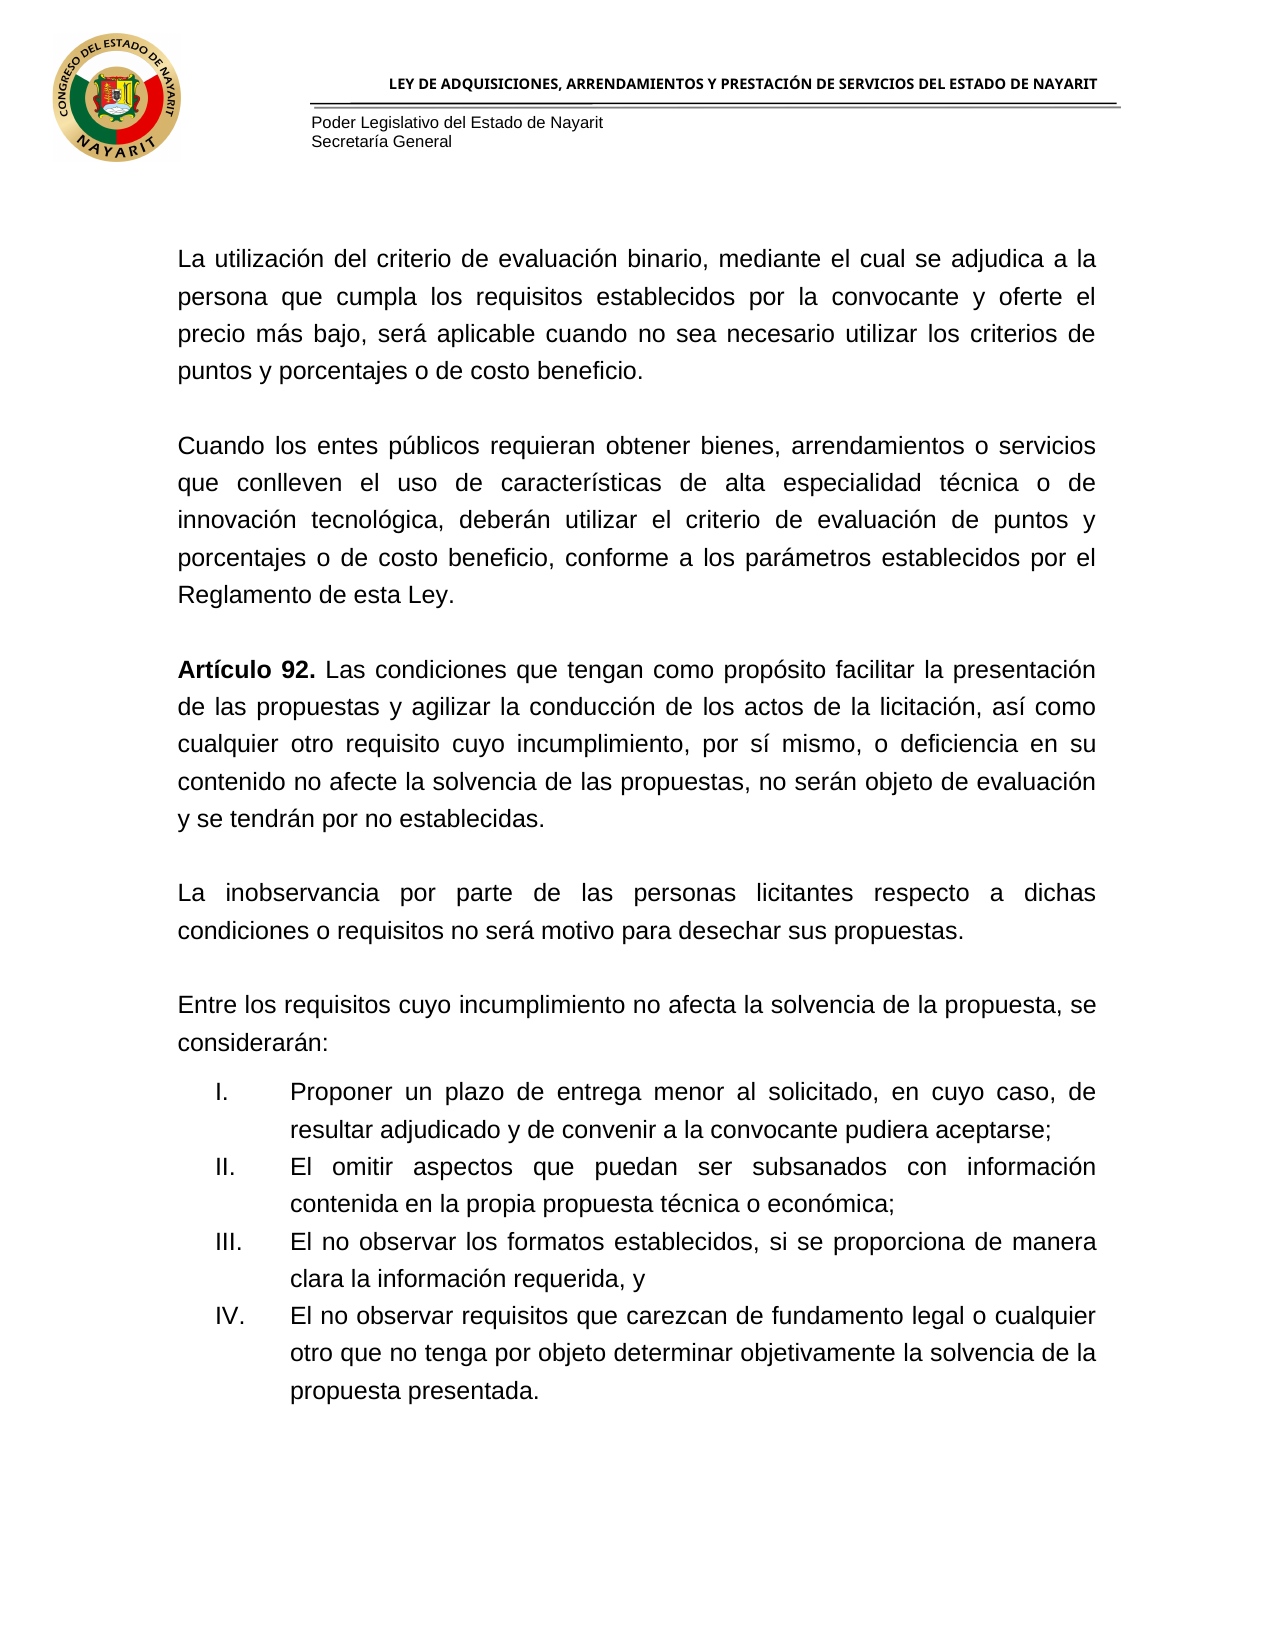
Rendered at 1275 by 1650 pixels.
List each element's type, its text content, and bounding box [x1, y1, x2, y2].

list Proponer un plazo de entrega menor al solicitado, en cuyo caso, de resultar adjudicado y de convenir a la convocante pudiera aceptarse; [215, 1077, 1098, 1143]
text La utilización del criterio de evaluación binario, mediante el cual se adjudica a la persona que cumpla los requisitos establecidos por la convocante y oferte el precio más bajo, será aplicable cuando no sea necesario utilizar los criterios de puntos y porcentajes o de costo beneficio. [177, 244, 1098, 385]
text La inobservancia por parte de las personas licitantes respecto a dichas condiciones o requisitos no será motivo para desechar sus propuestas. [177, 878, 1098, 944]
list El omitir aspectos que puedan ser subsanados con información contenida en la propia propuesta técnica o económica; [215, 1152, 1098, 1218]
list El no observar los formatos establecidos, si se proporciona de manera clara la información requerida, y [215, 1227, 1098, 1293]
text Artículo 92. Las condiciones que tengan como propósito facilitar la presentación de las propuestas y agilizar la conducción de los actos de la licitación, así como cualquier otro requisito cuyo incumplimiento, por sí mismo, o deficiencia en su contenido no afecte la solvencia de las propuestas, no serán objeto de evaluación y se tendrán por no establecidas. [177, 655, 1098, 833]
text Entre los requisitos cuyo incumplimiento no afecta la solvencia de la propuesta, se considerarán: [177, 990, 1098, 1056]
picture [52, 33, 181, 162]
text Cuando los entes públicos requieran obtener bienes, arrendamientos o servicios que conlleven el uso de características de alta especialidad técnica o de innovación tecnológica, deberán utilizar el criterio de evaluación de puntos y porcentajes o de costo beneficio, conforme a los parámetros establecidos por el Reglamento de esta Ley. [177, 431, 1098, 609]
list El no observar requisitos que carezcan de fundamento legal o cualquier otro que no tenga por objeto determinar objetivamente la solvencia de la propuesta presentada. [215, 1301, 1098, 1404]
